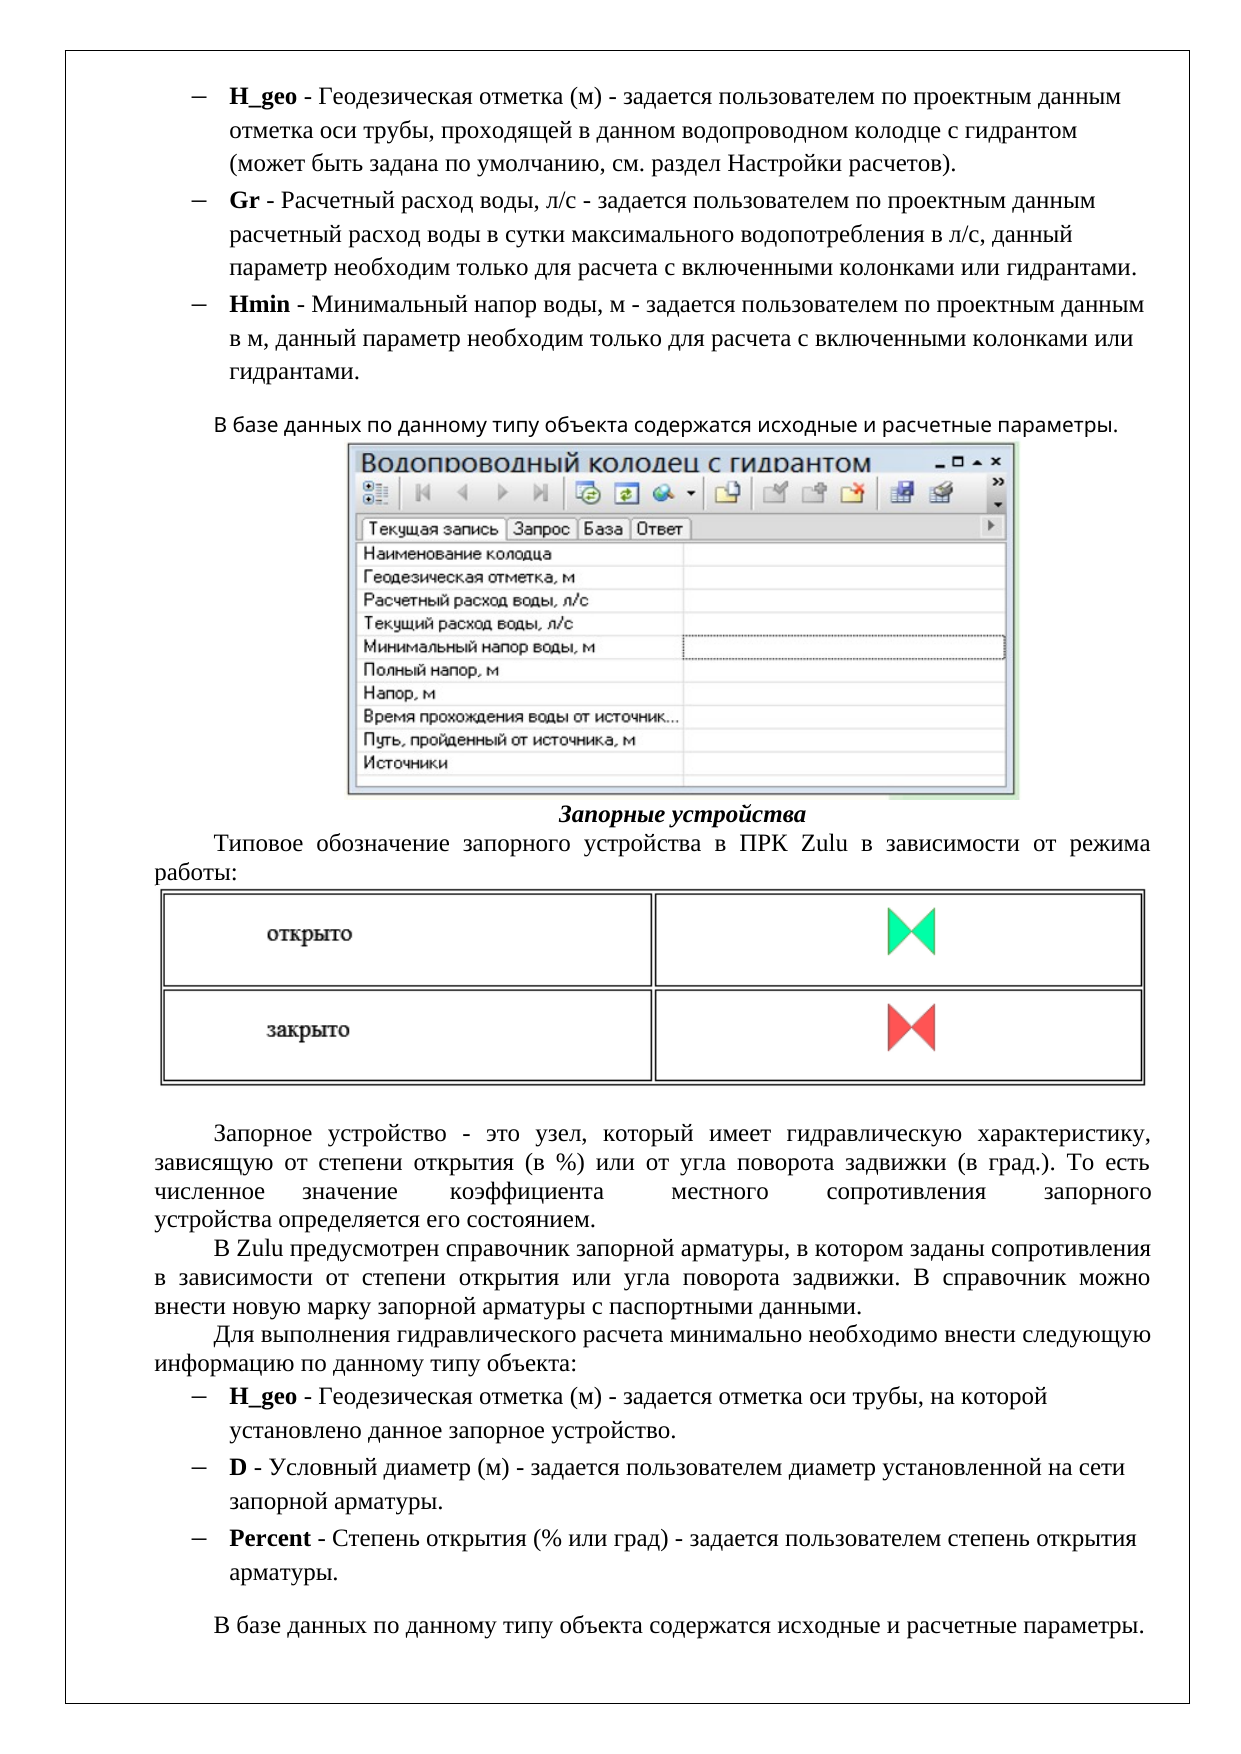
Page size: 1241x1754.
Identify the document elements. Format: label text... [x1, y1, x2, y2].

text Для выполнения гидравлического расчета минимально необходимо внести следующую информацию по данному типу объекта: [154, 1319, 1152, 1377]
text Типовое обозначение запорного устройства в ПРК Zulu в зависимости от режима работы: [154, 828, 1152, 886]
text В базе данных по данному типу объекта содержатся исходные и расчетные параметры. [154, 1610, 1152, 1639]
text Запорные устройства [154, 799, 1152, 828]
picture [343, 438, 1022, 800]
list H_geo - Геодезическая отметка (м) - задается пользователем по проектным данным отметка оси трубы, проходящей в данном водопроводном колодце с гидрантом (может быть задана по умолчанию, см. раздел Настройки расчетов). [192, 77, 1152, 177]
text В базе данных по данному типу объекта содержатся исходные и расчетные параметры. [154, 410, 1152, 438]
text Запорное устройство - это узел, который имеет гидравлическую характеристику, зависящую от степени открытия (в %) или от угла поворота задвижки (в град.). То есть численное значение коэффициента местного сопротивления запорного устройства определяется его состоянием. [154, 1118, 1152, 1233]
list H_geo - Геодезическая отметка (м) - задается отметка оси трубы, на которой установлено данное запорное устройство. [192, 1377, 1152, 1444]
text В Zulu предусмотрен справочник запорной арматуры, в котором заданы сопротивления в зависимости от степени открытия или угла поворота задвижки. В справочник можно внести новую марку запорной арматуры с паспортными данными. [154, 1233, 1152, 1319]
list Percent - Степень открытия (% или град) - задается пользователем степень открытия арматуры. [192, 1519, 1152, 1585]
picture [156, 885, 1150, 1090]
list D - Условный диаметр (м) - задается пользователем диаметр установленной на сети запорной арматуры. [192, 1448, 1152, 1514]
list Gr - Расчетный расход воды, л/с - задается пользователем по проектным данным расчетный расход воды в сутки максимального водопотребления в л/с, данный параметр необходим только для расчета с включенными колонками или гидрантами. [192, 181, 1152, 281]
list Hmin - Минимальный напор воды, м - задается пользователем по проектным данным в м, данный параметр необходим только для расчета с включенными колонками или гидрантами. [192, 285, 1152, 385]
